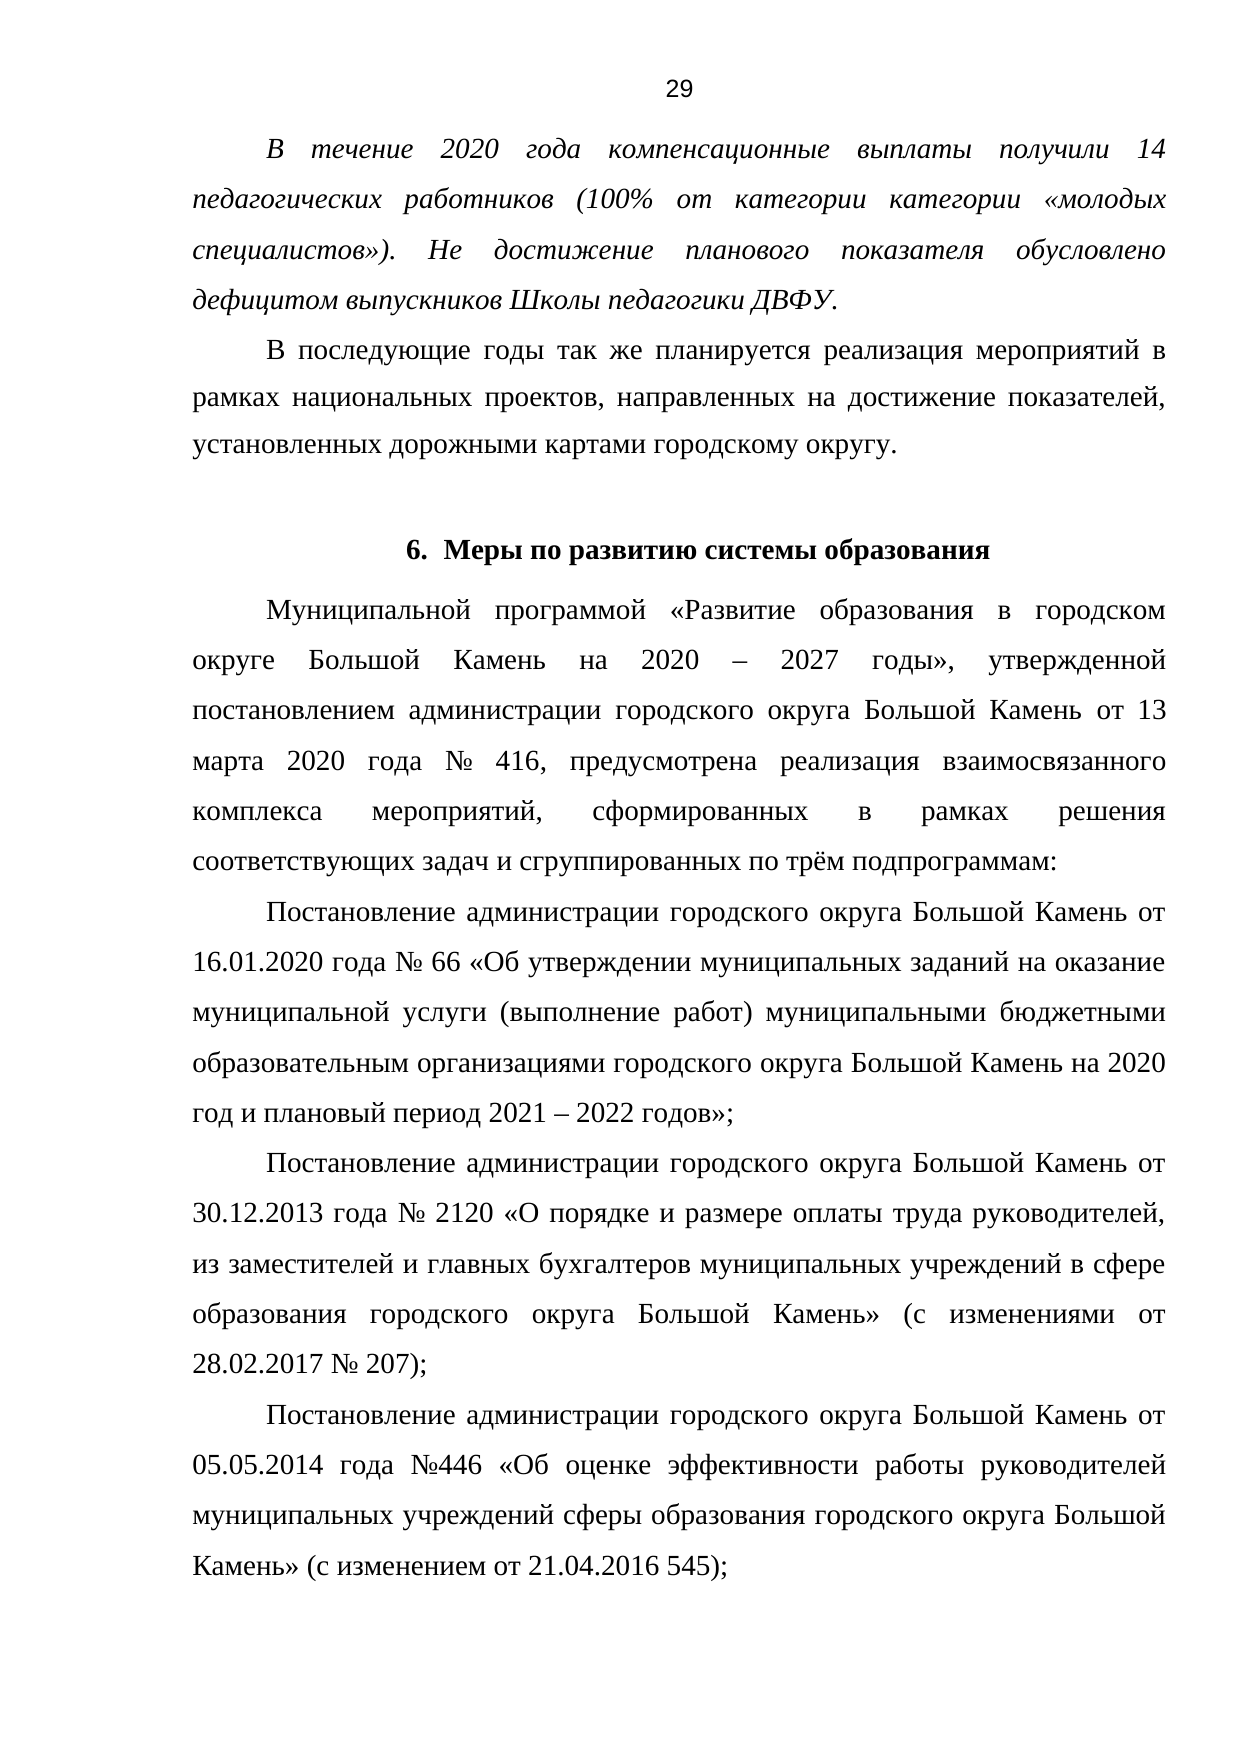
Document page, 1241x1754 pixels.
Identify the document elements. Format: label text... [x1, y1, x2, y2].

text В последующие годы так же планируется реализация мероприятий в рамках национальных проектов, направленных на достижение показателей, установленных дорожными картами городскому округу. [192, 332, 1167, 460]
list Меры по развитию системы образования [229, 532, 1167, 566]
text Муниципальной программой «Развитие образования в городском округе Большой Камень на 2020 – 2027 годы», утвержденной постановлением администрации городского округа Большой Камень от 13 марта 2020 года № 416, предусмотрена реализация взаимосвязанного комплекса мероприятий, сформированных в рамках решения соответствующих задач и сгруппированных по трём подпрограммам: [192, 592, 1167, 877]
text Постановление администрации городского округа Большой Камень от 30.12.2013 года № 2120 «О порядке и размере оплаты труда руководителей, из заместителей и главных бухгалтеров муниципальных учреждений в сфере образования городского округа Большой Камень» (с изменениями от 28.02.2017 № 207); [192, 1145, 1167, 1380]
text В течение 2020 года компенсационные выплаты получили 14 педагогических работников (100% от категории категории «молодых специалистов»). Не достижение планового показателя обусловлено дефицитом выпускников Школы педагогики ДВФУ. [192, 131, 1167, 316]
text Постановление администрации городского округа Большой Камень от 16.01.2020 года № 66 «Об утверждении муниципальных заданий на оказание муниципальной услуги (выполнение работ) муниципальными бюджетными образовательным организациями городского округа Большой Камень на 2020 год и плановый период 2021 – 2022 годов»; [192, 894, 1167, 1128]
text Постановление администрации городского округа Большой Камень от 05.05.2014 года №446 «Об оценке эффективности работы руководителей муниципальных учреждений сферы образования городского округа Большой Камень» (с изменением от 21.04.2016 545); [192, 1397, 1167, 1581]
